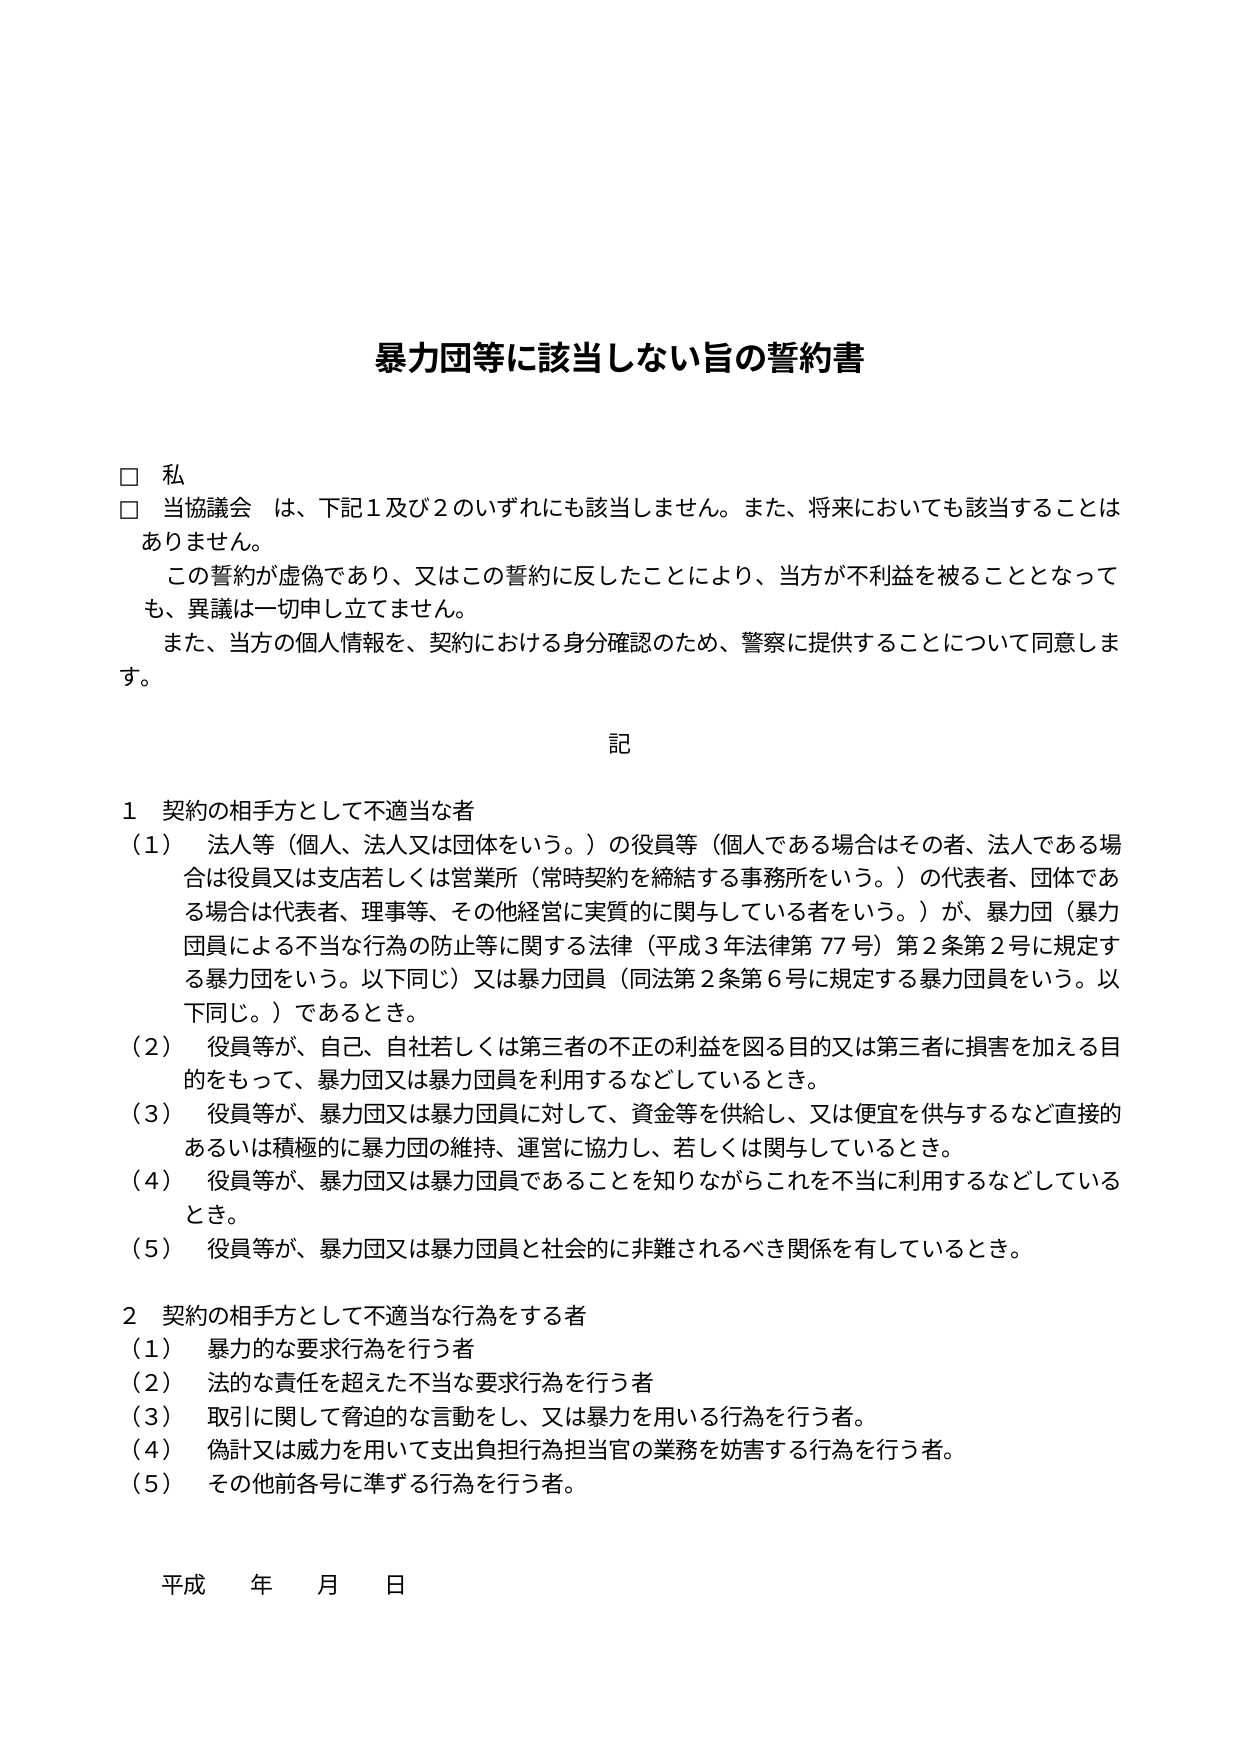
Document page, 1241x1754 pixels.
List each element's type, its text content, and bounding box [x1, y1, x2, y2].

text この誓約が虚偽であり、又はこの誓約に反したことにより、当方が不利益を被ることとなっても、異議は一切申し立てません。 [143, 557, 1122, 624]
text （３） 取引に関して脅迫的な言動をし、又は暴力を用いる行為を行う者。 [118, 1398, 1122, 1432]
text （４） 役員等が、暴力団又は暴力団員であることを知りながらこれを不当に利用するなどしているとき。 [118, 1163, 1122, 1230]
text （３） 役員等が、暴力団又は暴力団員に対して、資金等を供給し、又は便宜を供与するなど直接的あるいは積極的に暴力団の維持、運営に協力し、若しくは関与しているとき。 [118, 1096, 1122, 1163]
text （１） 法人等（個人、法人又は団体をいう。）の役員等（個人である場合はその者、法人である場合は役員又は支店若しくは営業所（常時契約を締結する事務所をいう。）の代表者、団体である場合は代表者、理事等、その他経営に実質的に関与している者をいう。）が、暴力団（暴力団員による不当な行為の防止等に関する法律（平成３年法律第77号）第２条第２号に規定する暴力団をいう。以下同じ）又は暴力団員（同法第２条第６号に規定する暴力団員をいう。以下同じ。）であるとき。 [118, 826, 1122, 1028]
text （４） 偽計又は威力を用いて支出負担行為担当官の業務を妨害する行為を行う者。 [118, 1432, 1122, 1466]
text （２） 法的な責任を超えた不当な要求行為を行う者 [118, 1365, 1122, 1398]
text また、当方の個人情報を、契約における身分確認のため、警察に提供することについて同意します。 [118, 624, 1122, 692]
text ２ 契約の相手方として不適当な行為をする者 [118, 1297, 1122, 1331]
text （５） 役員等が、暴力団又は暴力団員と社会的に非難されるべき関係を有しているとき。 [118, 1230, 1122, 1264]
text （５） その他前各号に準ずる行為を行う者。 [118, 1466, 1122, 1499]
text 平成 年 月 日 [118, 1567, 1122, 1600]
text １ 契約の相手方として不適当な者 [118, 793, 1122, 826]
text （２） 役員等が、自己、自社若しくは第三者の不正の利益を図る目的又は第三者に損害を加える目的をもって、暴力団又は暴力団員を利用するなどしているとき。 [118, 1028, 1122, 1096]
text □ 当協議会 は、下記１及び２のいずれにも該当しません。また、将来においても該当することはありません。 [118, 490, 1122, 557]
text 記 [118, 726, 1122, 759]
text □ 私 [118, 456, 1122, 490]
text （１） 暴力的な要求行為を行う者 [118, 1331, 1122, 1365]
text 暴力団等に該当しない旨の誓約書 [118, 322, 1122, 389]
